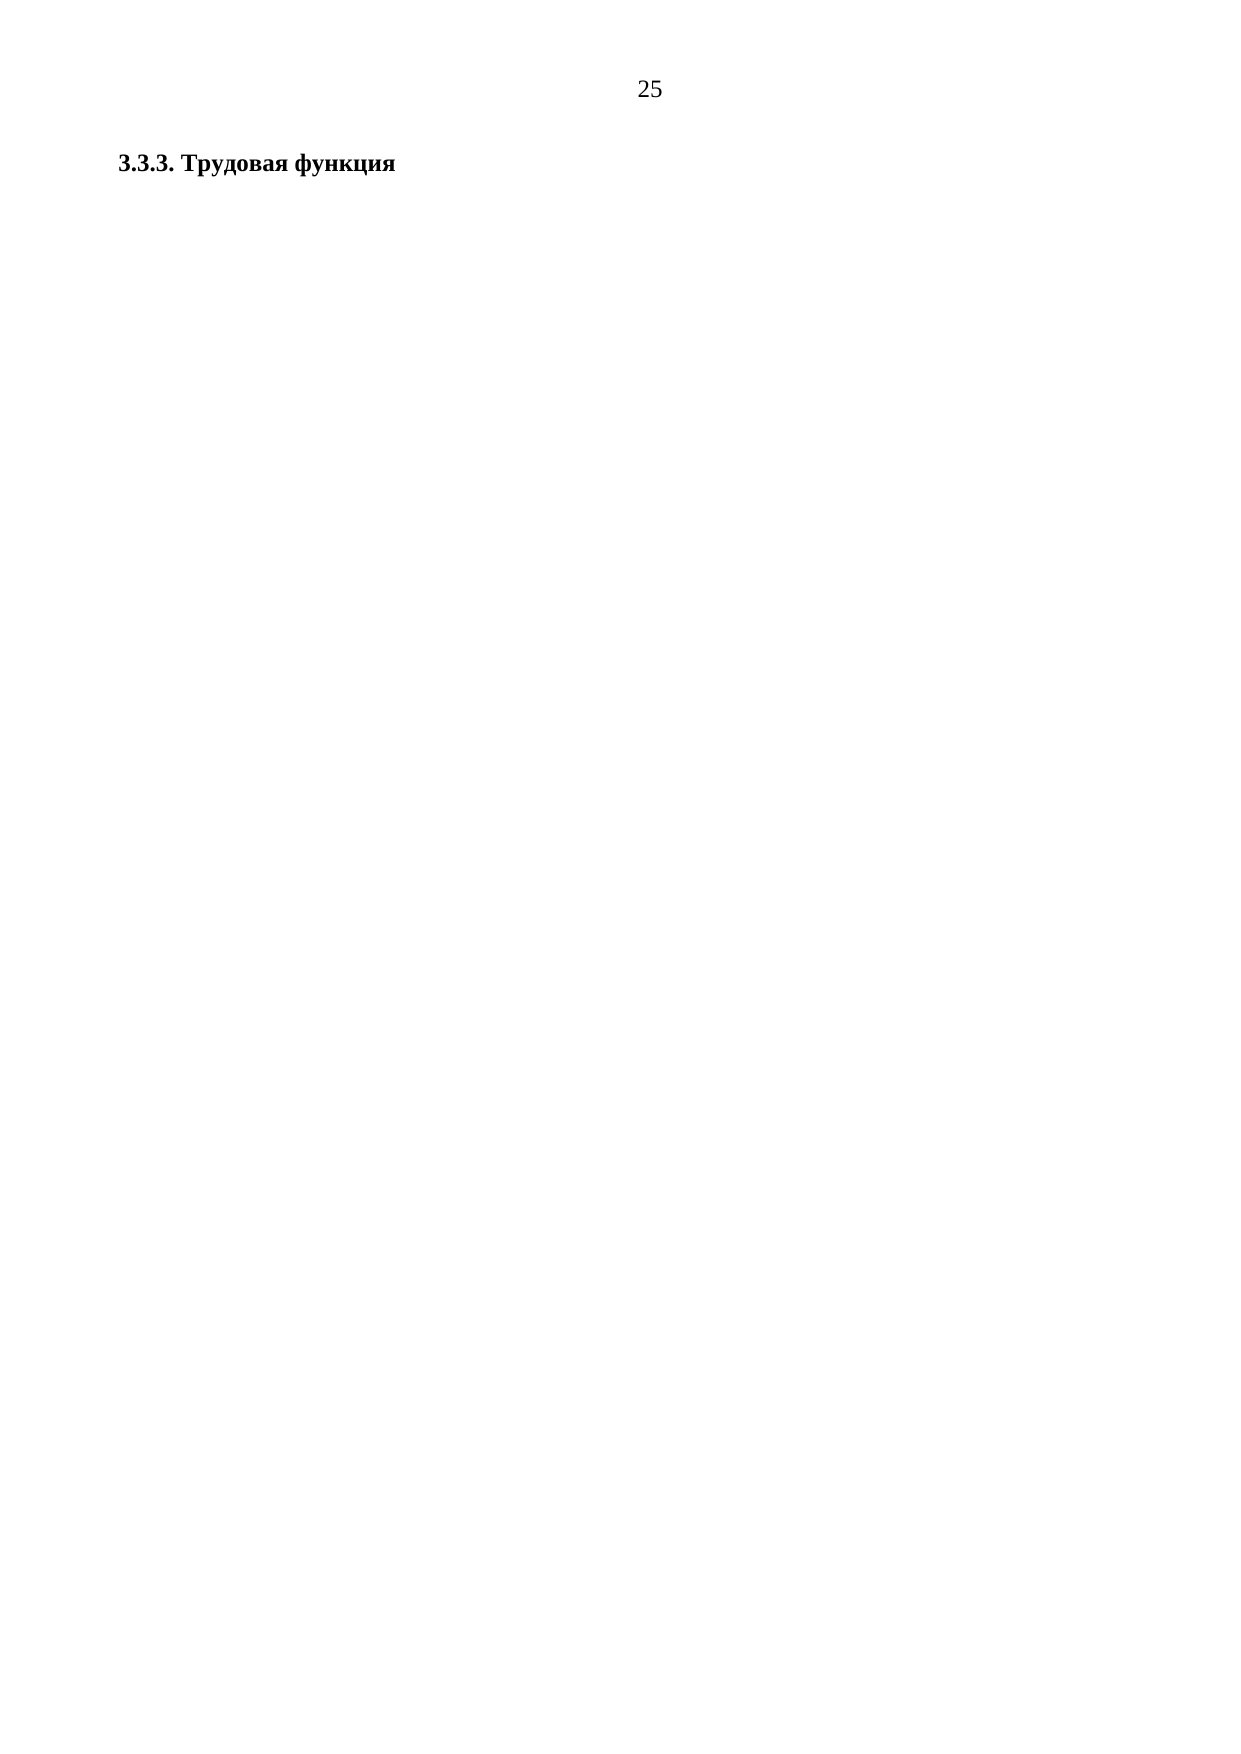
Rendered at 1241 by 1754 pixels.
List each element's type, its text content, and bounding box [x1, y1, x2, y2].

table_header 3.3.3. Трудовая функция [107, 131, 1170, 193]
